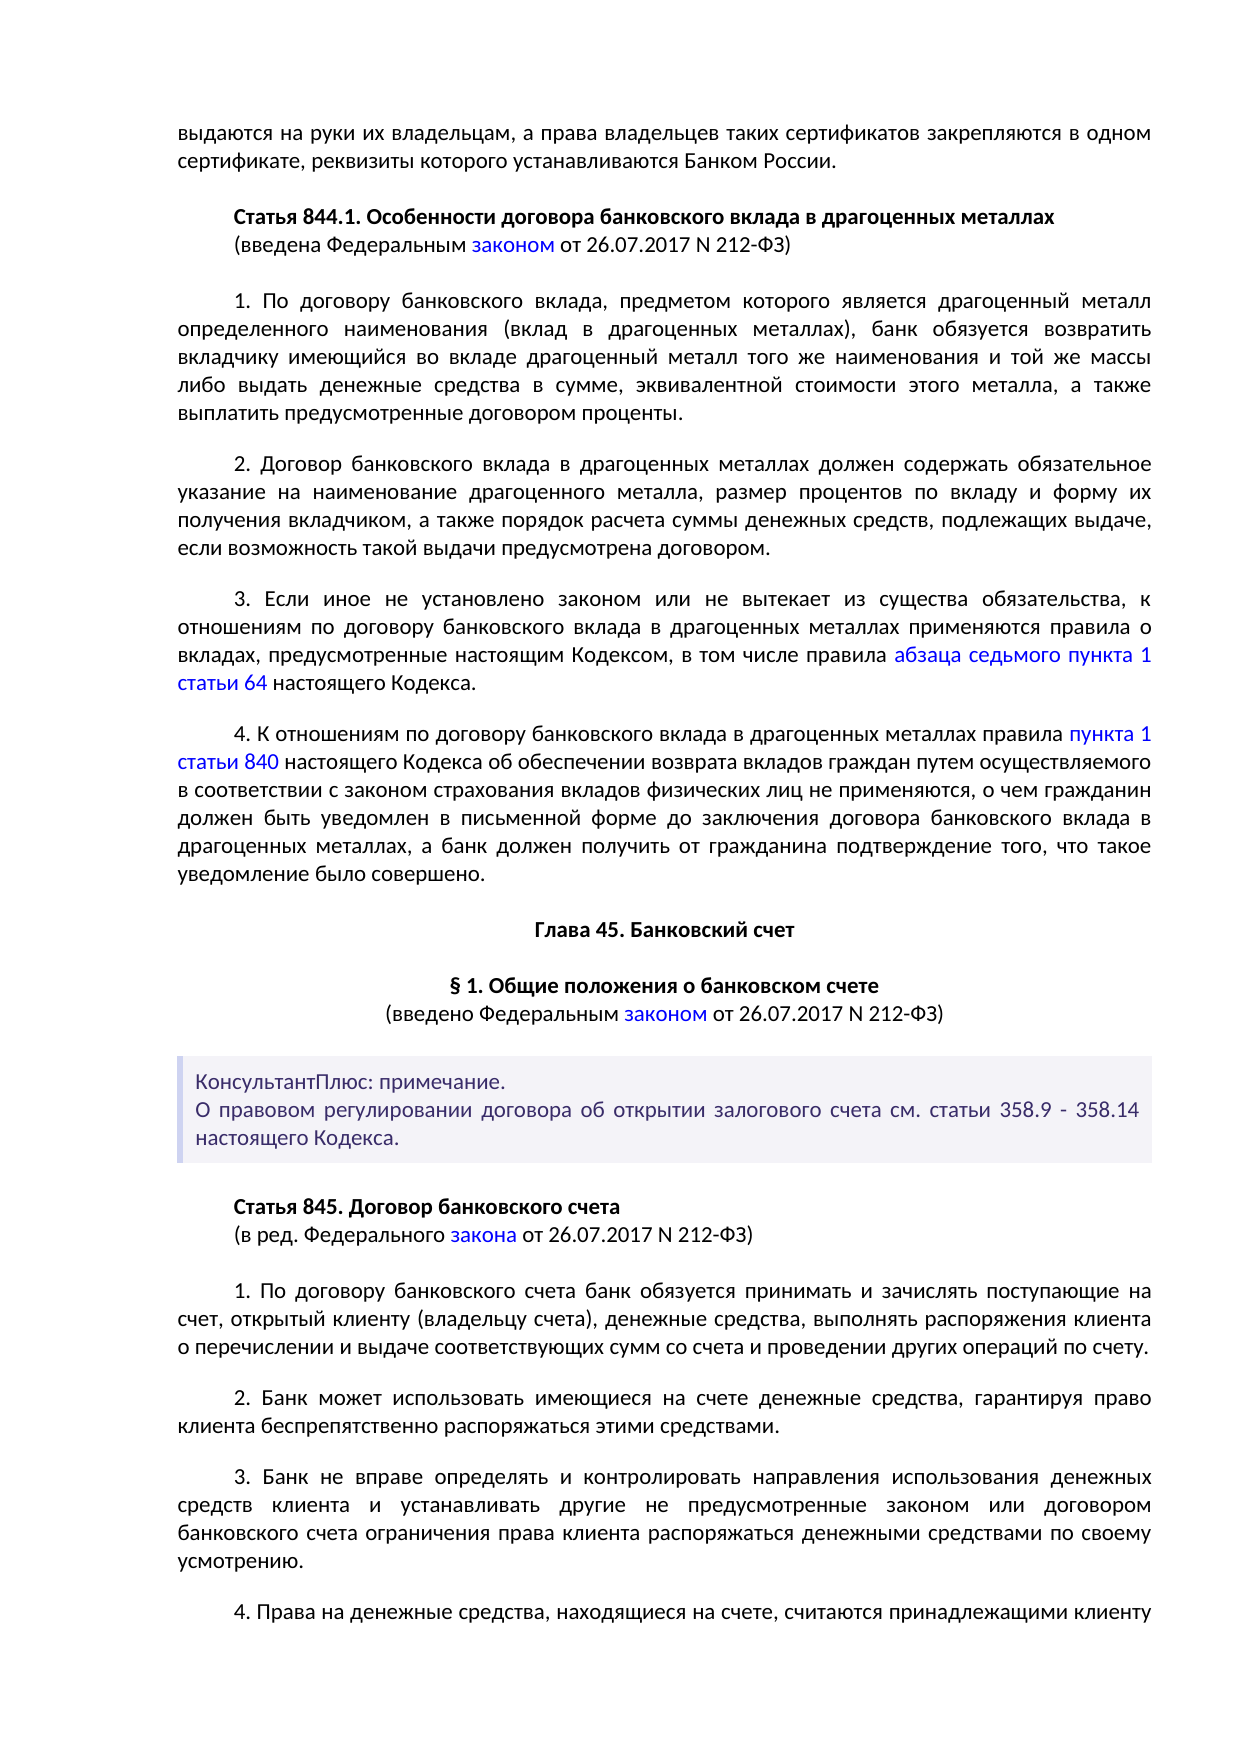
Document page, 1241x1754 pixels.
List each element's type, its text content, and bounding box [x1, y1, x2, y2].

text 2. Банк может использовать имеющиеся на счете денежные средства, гарантируя право клиента беспрепятственно распоряжаться этими средствами. [177, 1383, 1152, 1439]
text (введена Федеральным законом от 26.07.2017 N 212-ФЗ) [177, 230, 1152, 258]
text (введено Федеральным законом от 26.07.2017 N 212-ФЗ) [177, 999, 1152, 1027]
title Статья 844.1. Особенности договора банковского вклада в драгоценных металлах [177, 202, 1152, 230]
text 1. По договору банковского счета банк обязуется принимать и зачислять поступающие на счет, открытый клиенту (владельцу счета), денежные средства, выполнять распоряжения клиента о перечислении и выдаче соответствующих сумм со счета и проведении других операций по счету. [177, 1276, 1152, 1360]
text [177, 118, 1152, 174]
text 3. Банк не вправе определять и контролировать направления использования денежных средств клиента и устанавливать другие не предусмотренные законом или договором банковского счета ограничения права клиента распоряжаться денежными средствами по своему усмотрению. [177, 1462, 1152, 1574]
title § 1. Общие положения о банковском счете [177, 971, 1152, 999]
title Глава 45. Банковский счет [177, 915, 1152, 943]
text 3. Если иное не установлено законом или не вытекает из существа обязательства, к отношениям по договору банковского вклада в драгоценных металлах применяются правила о вкладах, предусмотренные настоящим Кодексом, в том числе правила абзаца седьмого пункта 1 статьи 64 настоящего Кодекса. [177, 584, 1152, 696]
text 1. По договору банковского вклада, предметом которого является драгоценный металл определенного наименования (вклад в драгоценных металлах), банк обязуется возвратить вкладчику имеющийся во вкладе драгоценный металл того же наименования и той же массы либо выдать денежные средства в сумме, эквивалентной стоимости этого металла, а также выплатить предусмотренные договором проценты. [177, 286, 1152, 426]
title Статья 845. Договор банковского счета [177, 1192, 1152, 1220]
text 2. Договор банковского вклада в драгоценных металлах должен содержать обязательное указание на наименование драгоценного металла, размер процентов по вкладу и форму их получения вкладчиком, а также порядок расчета суммы денежных средств, подлежащих выдаче, если возможность такой выдачи предусмотрена договором. [177, 449, 1152, 561]
text (в ред. Федерального закона от 26.07.2017 N 212-ФЗ) [177, 1220, 1152, 1248]
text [177, 1597, 1152, 1625]
text 4. К отношениям по договору банковского вклада в драгоценных металлах правила пункта 1 статьи 840 настоящего Кодекса об обеспечении возврата вкладов граждан путем осуществляемого в соответствии с законом страхования вкладов физических лиц не применяются, о чем гражданин должен быть уведомлен в письменной форме до заключения договора банковского вклада в драгоценных металлах, а банк должен получить от гражданина подтверждение того, что такое уведомление было совершено. [177, 719, 1152, 887]
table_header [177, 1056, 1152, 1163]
